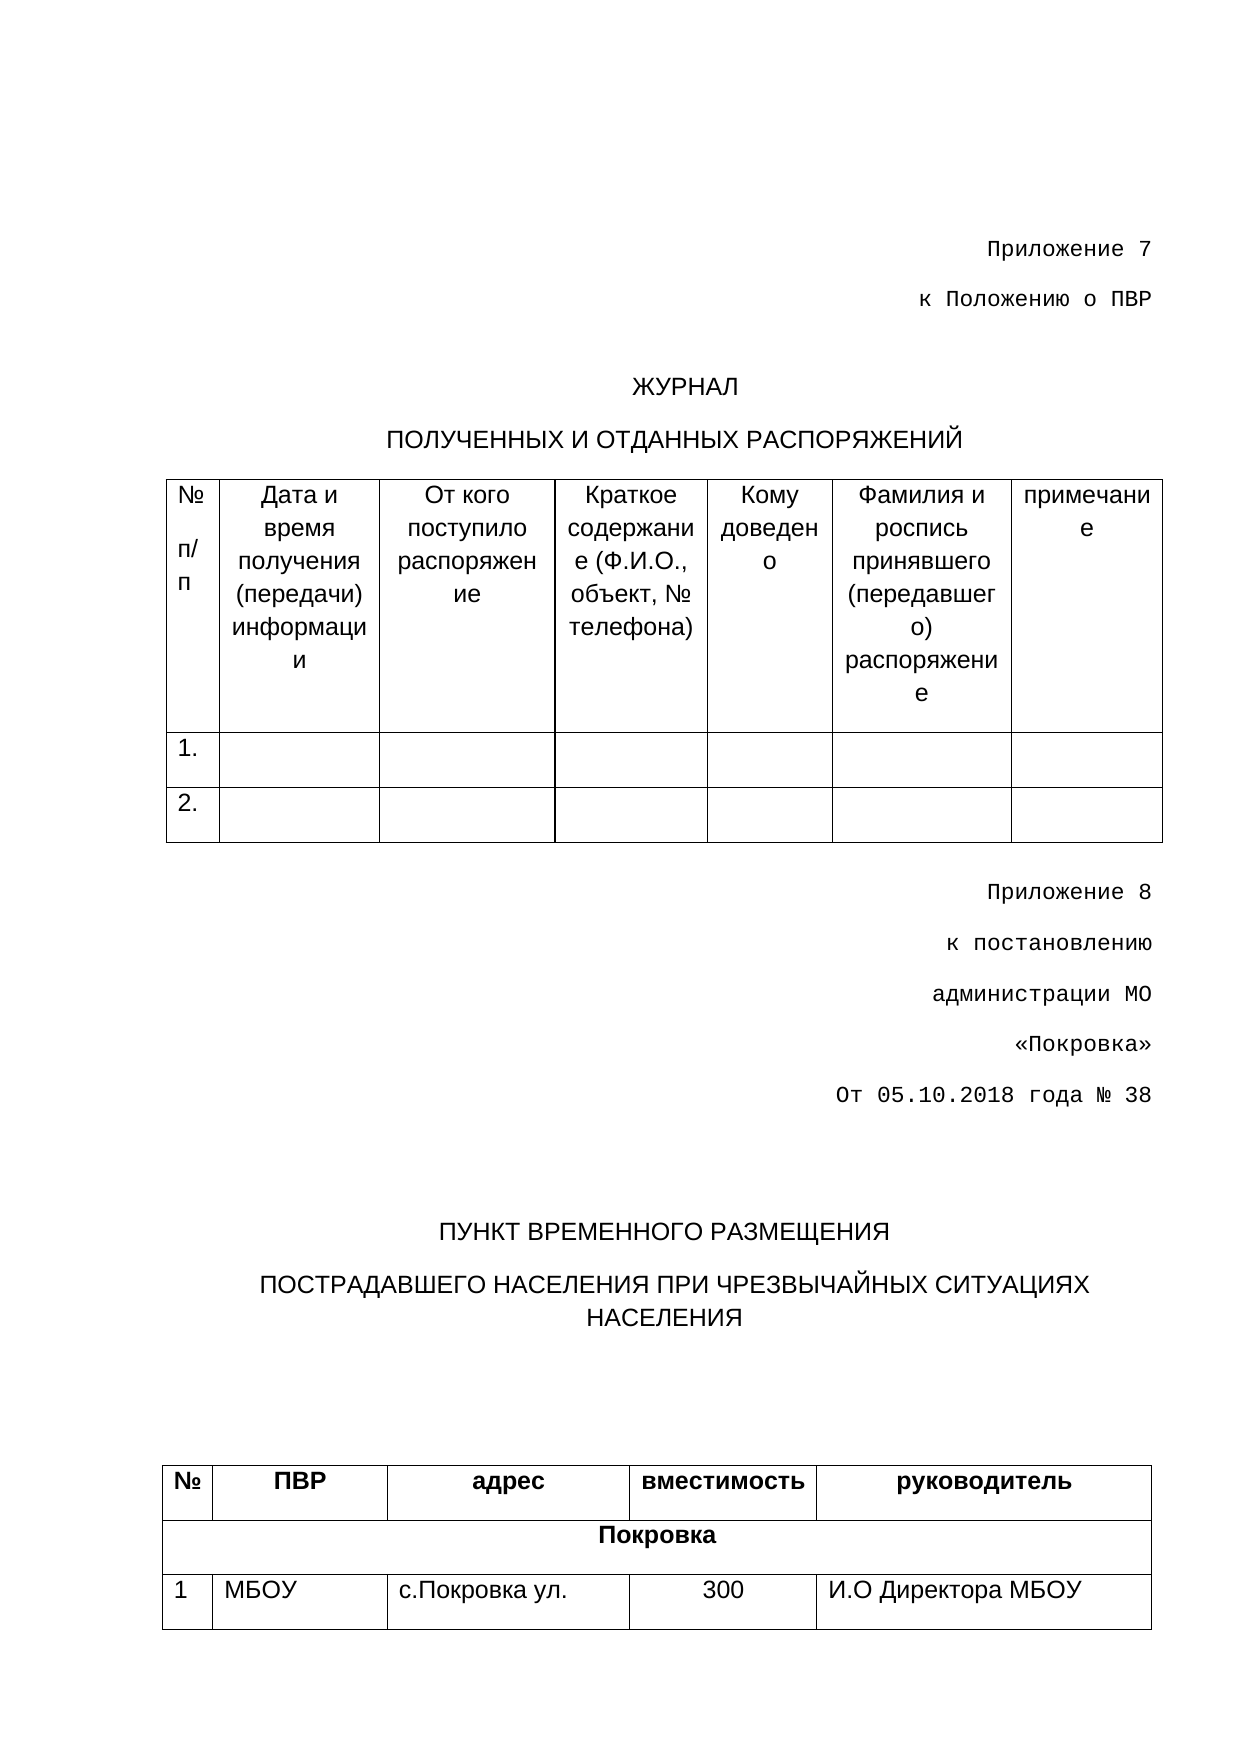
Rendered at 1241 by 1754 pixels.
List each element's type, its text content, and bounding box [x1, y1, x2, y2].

table_cell [556, 788, 707, 842]
table_cell [708, 733, 832, 787]
text ПОЛУЧЕННЫХ И ОТДАННЫХ РАСПОРЯЖЕНИЙ [177, 425, 1152, 454]
table_cell 1. [167, 733, 219, 787]
text Приложение 7 [177, 237, 1152, 263]
text ПУНКТ ВРЕМЕННОГО РАЗМЕЩЕНИЯ [177, 1217, 1152, 1245]
table_header руководитель [817, 1466, 1151, 1519]
text администрации МО [177, 982, 1152, 1008]
table_cell 1 [163, 1575, 212, 1628]
table_cell [1012, 788, 1162, 842]
text к Положению о ПВР [177, 288, 1152, 314]
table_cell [388, 1575, 629, 1628]
table_cell [380, 733, 554, 787]
table_cell 300 [630, 1575, 816, 1628]
table_cell [220, 788, 379, 842]
table_cell [833, 788, 1011, 842]
table_cell [1012, 733, 1162, 787]
table_header Фамилия и роспись принявшего (передавшего) распоряжение [833, 480, 1011, 732]
table_cell [220, 733, 379, 787]
table_header примечание [1012, 480, 1162, 732]
table_cell [708, 788, 832, 842]
table_cell 2. [167, 788, 219, 842]
text От 05.10.2018 года № 38 [177, 1083, 1152, 1109]
table_cell [556, 733, 707, 787]
table_header Краткое содержание (Ф.И.О., объект, № телефона) [556, 480, 707, 732]
text Приложение 8 [177, 843, 1152, 906]
text ПОСТРАДАВШЕГО НАСЕЛЕНИЯ ПРИ ЧРЕЗВЫЧАЙНЫХ СИТУАЦИЯХ НАСЕЛЕНИЯ [177, 1270, 1152, 1332]
table_header адрес [388, 1466, 629, 1519]
table_header От кого поступило распоряжение [380, 480, 554, 732]
table_cell [380, 788, 554, 842]
table_header вместимость [630, 1466, 816, 1519]
table_cell МБОУ Покровская СОШ [213, 1575, 387, 1628]
text «Покровка» [177, 1032, 1152, 1058]
table_header Кому доведено [708, 480, 832, 732]
text ЖУРНАЛ [177, 338, 1152, 400]
table_header ПВР [213, 1466, 387, 1519]
text к постановлению [177, 931, 1152, 957]
table_header Дата и время получения (передачи) информации [220, 480, 379, 732]
table_cell [833, 733, 1011, 787]
table_cell Покровка [163, 1521, 1151, 1574]
table_header № п/п [167, 480, 219, 732]
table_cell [817, 1575, 1151, 1628]
table_header № [163, 1466, 212, 1519]
